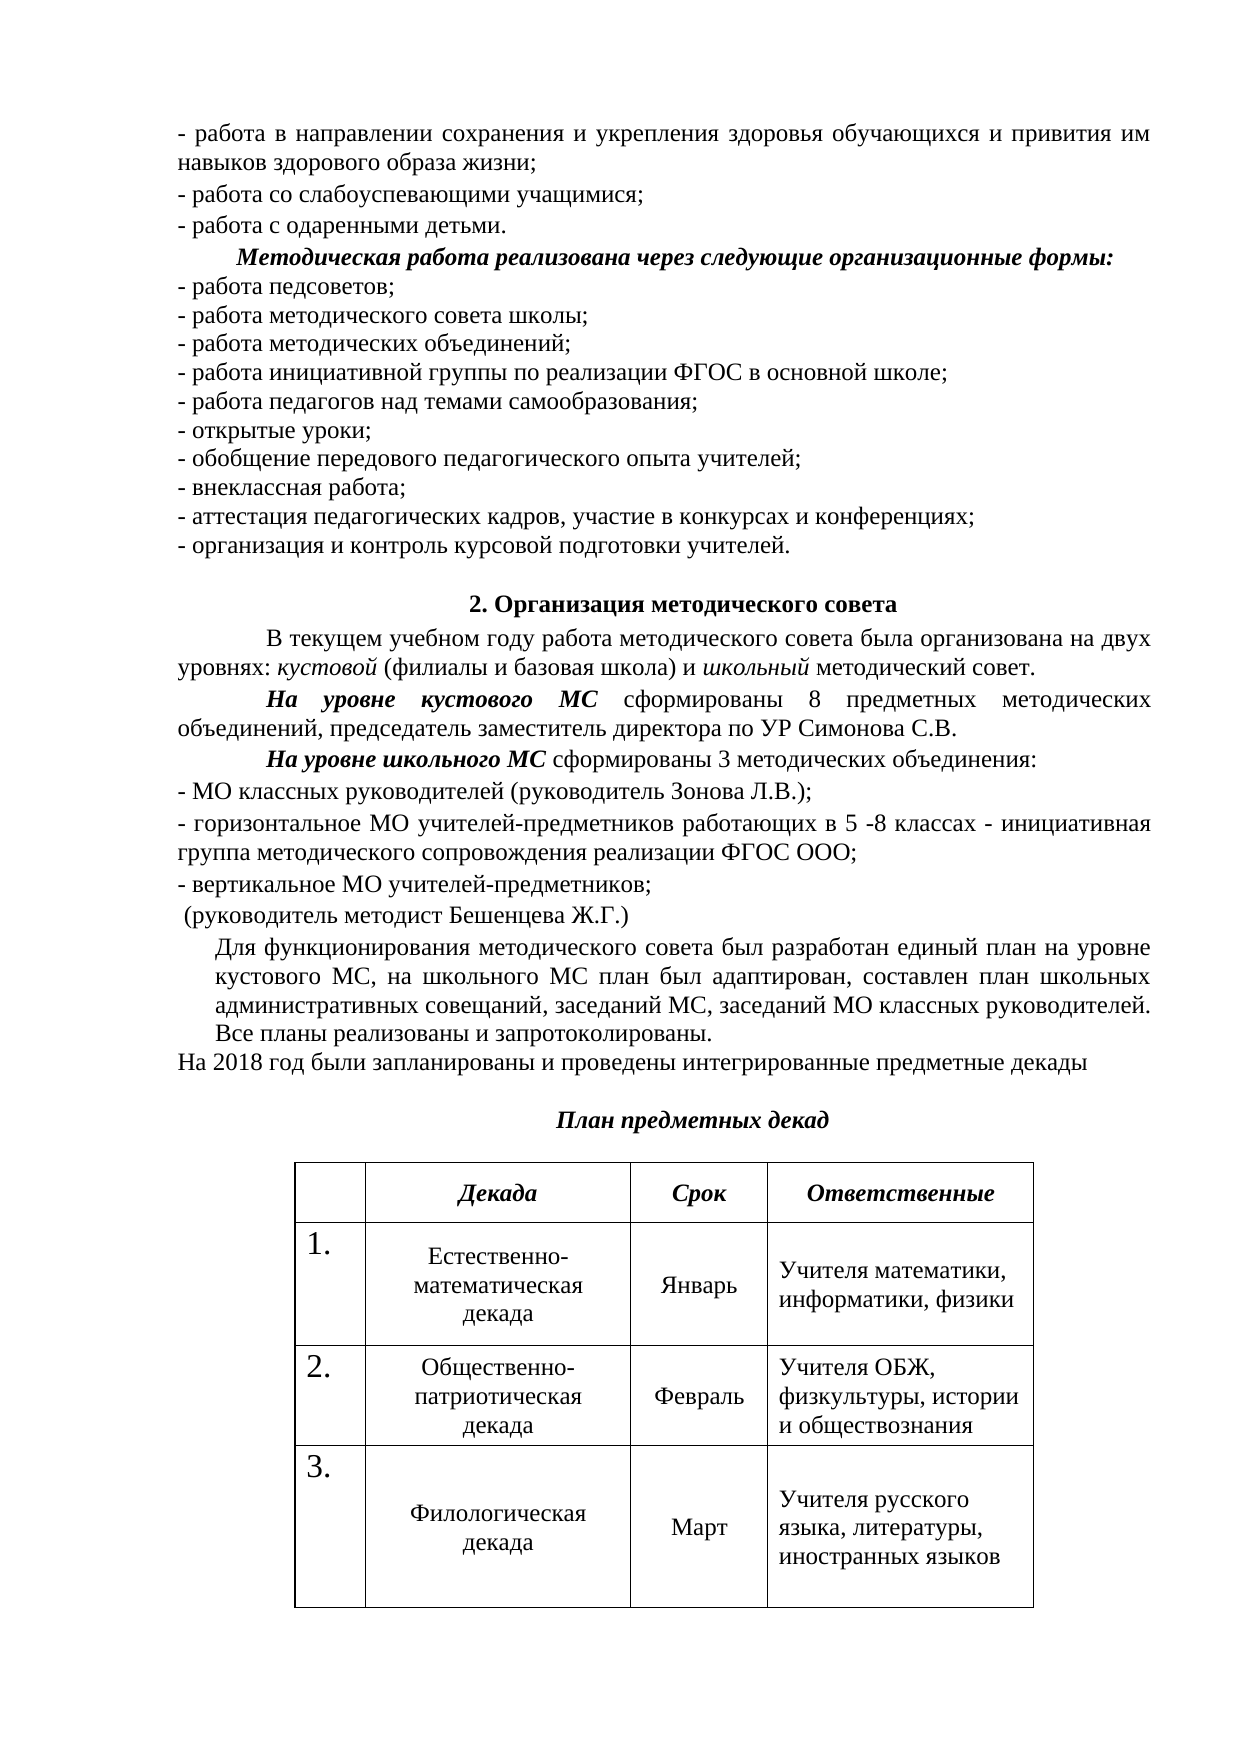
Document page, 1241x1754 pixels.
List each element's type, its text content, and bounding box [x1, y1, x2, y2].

table_cell Март [631, 1446, 767, 1607]
table_cell [296, 1346, 365, 1445]
text - открытые уроки; [177, 415, 1152, 443]
text (руководитель методист Бешенцева Ж.Г.) [177, 900, 1152, 929]
text 2. Организация методического совета [215, 589, 1152, 618]
text - работа с одаренными детьми. [177, 210, 1152, 239]
text - обобщение передового педагогического опыта учителей; [177, 443, 1152, 472]
text - работа методических объединений; [177, 328, 1152, 357]
table_cell [296, 1223, 365, 1345]
text На уровне кустового МС сформированы 8 предметных методических объединений, председатель заместитель директора по УР Симонова С.В. [177, 684, 1152, 742]
text - МО классных руководителей (руководитель Зонова Л.В.); [177, 776, 1152, 805]
text Методическая работа реализована через следующие организационные формы: [177, 242, 1152, 271]
text - организация и контроль курсовой подготовки учителей. [177, 530, 1152, 558]
table_cell Январь [631, 1223, 767, 1345]
table_cell Учителя русского языка, литературы, иностранных языков [768, 1446, 1033, 1607]
text - аттестация педагогических кадров, участие в конкурсах и конференциях; [177, 501, 1152, 530]
table_cell Естественно-математическая декада [366, 1223, 630, 1345]
text - работа со слабоуспевающими учащимися; [177, 179, 1152, 207]
text В текущем учебном году работа методического совета была организована на двух уровнях: кустовой (филиалы и базовая школа) и школьный методический совет. [177, 623, 1152, 681]
text - внеклассная работа; [177, 472, 1152, 501]
text - вертикальное МО учителей-предметников; [177, 869, 1152, 897]
table_cell Общественно-патриотическая декада [366, 1346, 630, 1445]
text На уровне школьного МС сформированы 3 методических объединения: [177, 744, 1152, 773]
text - горизонтальное МО учителей-предметников работающих в 5 -8 классах - инициативная группа методического сопровождения реализации ФГОС ООО; [177, 808, 1152, 866]
table_cell Февраль [631, 1346, 767, 1445]
table_header Срок [631, 1163, 767, 1222]
text - работа педсоветов; [177, 271, 1152, 300]
text - работа инициативной группы по реализации ФГОС в основной школе; [177, 357, 1152, 386]
text - работа методического совета школы; [177, 300, 1152, 328]
table_cell [296, 1446, 365, 1607]
table_header [296, 1163, 365, 1222]
text - работа педагогов над темами самообразования; [177, 386, 1152, 415]
table_cell Учителя ОБЖ, физкультуры, истории и обществознания [768, 1346, 1033, 1445]
table_header Ответственные [768, 1163, 1033, 1222]
text План предметных декад [177, 1105, 1152, 1133]
text - работа в направлении сохранения и укрепления здоровья обучающихся и привития им навыков здорового образа жизни; [177, 118, 1152, 176]
table_header Декада [366, 1163, 630, 1222]
text Все планы реализованы и запротоколированы. [215, 1018, 1152, 1047]
table_cell Филологическая декада [366, 1446, 630, 1607]
text Для функционирования методического совета был разработан единый план на уровне кустового МС, на школьного МС план был адаптирован, составлен план школьных административных совещаний, заседаний МС, заседаний МО классных руководителей. [215, 932, 1152, 1018]
table_cell Учителя математики, информатики, физики [768, 1223, 1033, 1345]
text На 2018 год были запланированы и проведены интегрированные предметные декады [177, 1047, 1139, 1076]
